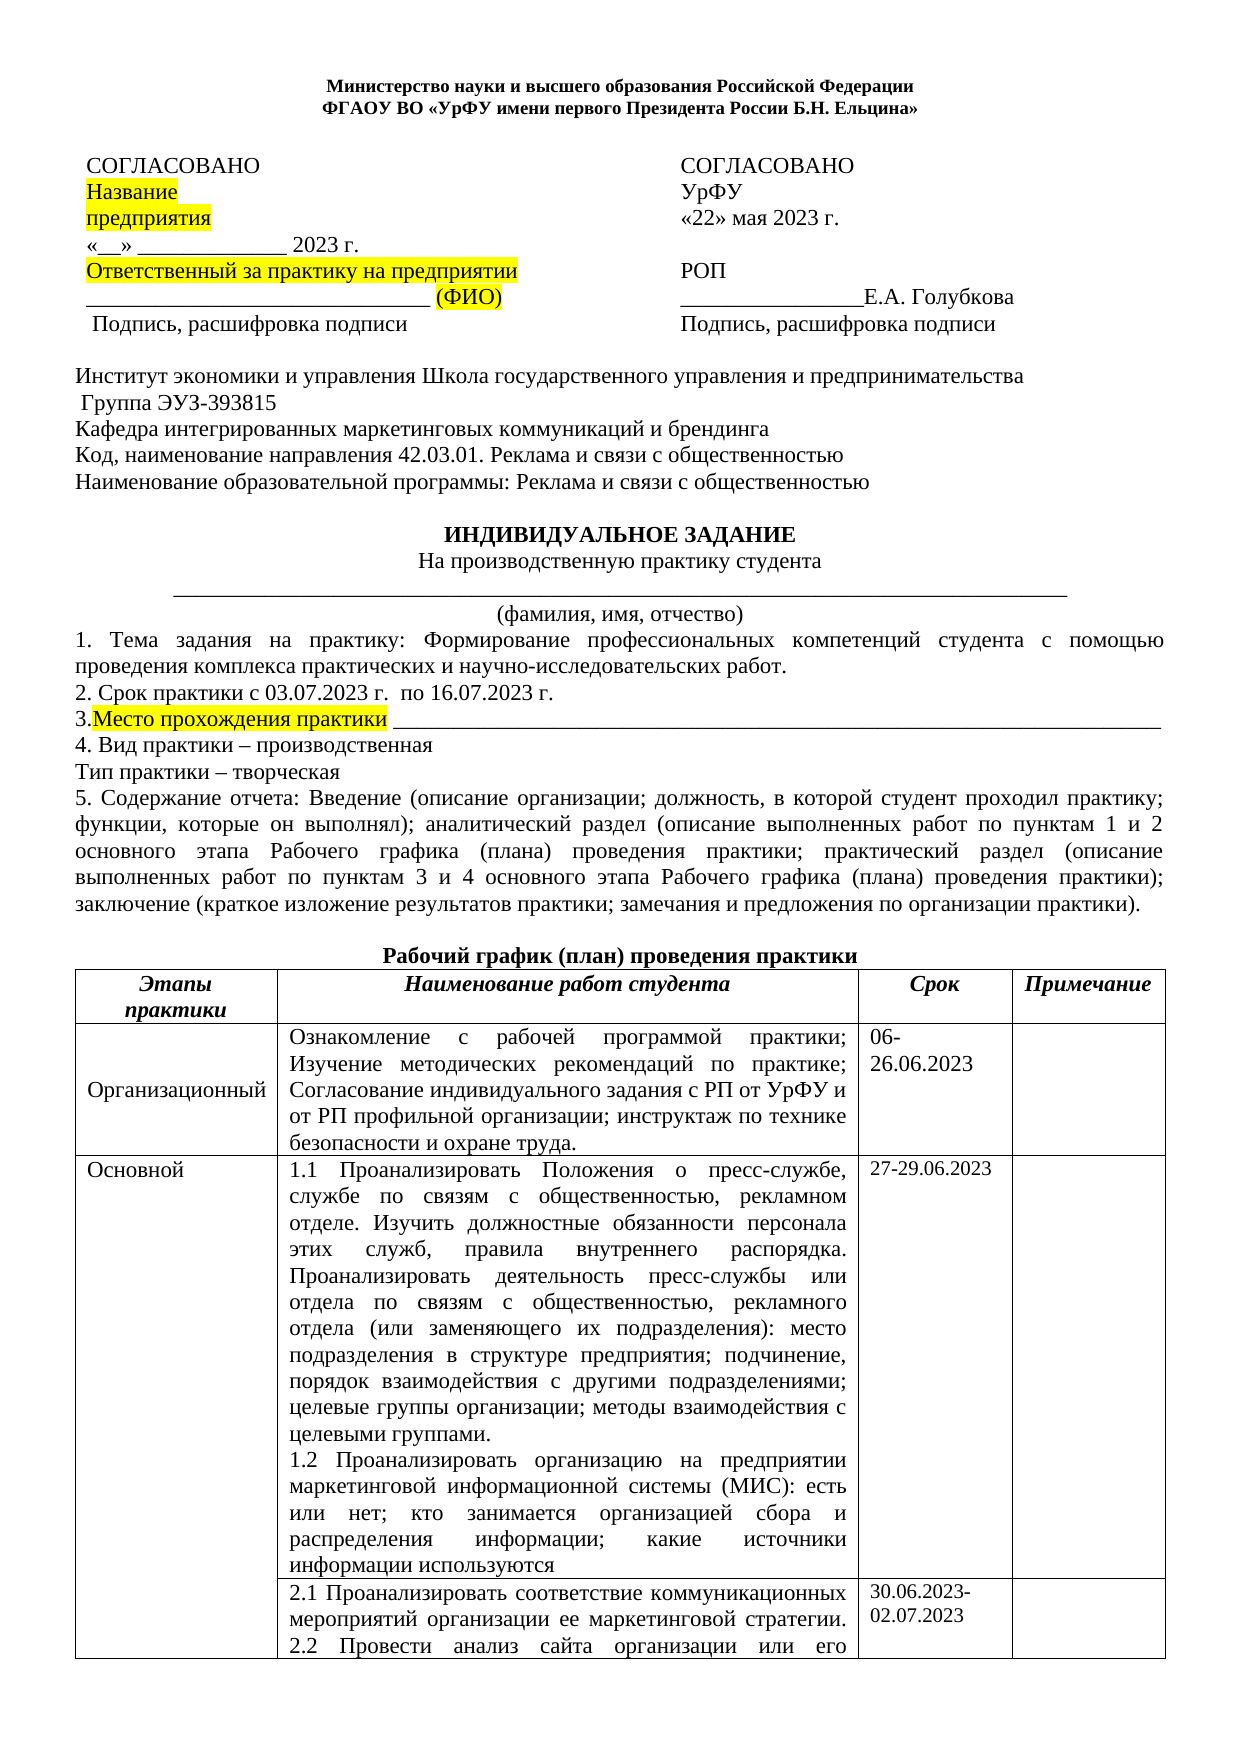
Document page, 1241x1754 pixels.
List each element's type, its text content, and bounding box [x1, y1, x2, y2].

table_header Срок [859, 970, 1012, 1022]
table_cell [278, 1579, 858, 1658]
text На производственную практику студента [75, 547, 1165, 573]
text Министерство науки и высшего образования Российской Федерации [75, 75, 1165, 97]
table_header СОГЛАСОВАНО Название предприятия «__» _____________ 2023 г. [75, 152, 573, 257]
table_cell [1013, 1579, 1165, 1658]
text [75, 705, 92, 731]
table_cell 27-29.06.2023 [859, 1156, 1012, 1578]
text ИНДИВИДУАЛЬНОЕ ЗАДАНИЕ [75, 521, 1165, 547]
text 3.Место прохождения практики ___________________________________________________________________ [387, 705, 1165, 731]
text 2. Срок практики с 03.07.2023 г. по 16.07.2023 г. [75, 679, 1165, 705]
text Наименование образовательной программы: Реклама и связи с общественностью [75, 468, 1165, 494]
text Кафедра интегрированных маркетинговых коммуникаций и брендинга [75, 415, 1165, 442]
text Институт экономики и управления Школа государственного управления и предпринимательства [75, 362, 1165, 389]
text (фамилия, имя, отчество) [75, 600, 1165, 626]
text Тип практики – творческая [75, 758, 1165, 784]
table_header Этапы практики [76, 970, 277, 1022]
table_header Наименование работ студента [278, 970, 858, 1022]
table_cell 06-26.06.2023 [859, 1024, 1012, 1155]
table_cell Организационный [76, 1024, 277, 1155]
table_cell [859, 1579, 1012, 1658]
table_header Примечание [1013, 970, 1165, 1022]
text Группа ЭУЗ-393815 [75, 389, 1165, 415]
table_cell 1.1 Проанализировать Положения о пресс-службе, службе по связям с общественностью, рекламном отделе. Изучить должностные обязанности персонала этих служб, правила внутреннего распорядка. Проанализировать деятельность пресс-службы или отдела по связям с общественностью, рекламного отдела (или заменяющего их подразделения): место подразделения в структуре предприятия; подчинение, порядок взаимодействия с другими подразделениями; целевые группы организации; методы взаимодействия с целевыми группами. 1.2 Проанализировать организацию на предприятии маркетинговой информационной системы (МИС): есть или нет; кто занимается организацией сбора и распределения информации; какие источники информации используются [278, 1156, 858, 1578]
text ______________________________________________________________________________ [75, 573, 1165, 600]
table_cell Ответственный за практику на предприятии ______________________________ (ФИО) Подпись, расшифровка подписи [75, 257, 573, 336]
list 1. Тема задания на практику: Формирование профессиональных компетенций студента с помощью проведения комплекса практических и научно-исследовательских работ. [75, 626, 1165, 679]
table_cell [1013, 1024, 1165, 1155]
text 4. Вид практики – производственная [75, 731, 1165, 758]
table_cell РОП ________________Е.А. Голубкова Подпись, расшифровка подписи [573, 257, 1168, 336]
text Код, наименование направления 42.03.01. Реклама и связи с общественностью [75, 442, 1165, 468]
text Рабочий график (план) проведения практики [75, 942, 1165, 969]
table_cell Основной [76, 1156, 277, 1658]
table_header СОГЛАСОВАНО УрФУ «22» мая 2023 г. [573, 152, 1168, 257]
text 5. Содержание отчета: Введение (описание организации; должность, в которой студент проходил практику; функции, которые он выполнял); аналитический раздел (описание выполненных работ по пунктам 1 и 2 основного этапа Рабочего графика (плана) проведения практики; практический раздел (описание выполненных работ по пунктам 3 и 4 основного этапа Рабочего графика (плана) проведения практики); заключение (краткое изложение результатов практики; замечания и предложения по организации практики). [75, 784, 1165, 916]
table_cell Ознакомление с рабочей программой практики; Изучение методических рекомендаций по практике; Согласование индивидуального задания с РП от УрФУ и от РП профильной организации; инструктаж по технике безопасности и охране труда. [278, 1024, 858, 1155]
table_cell [1013, 1156, 1165, 1578]
text ФГАОУ ВО «УрФУ имени первого Президента России Б.Н. Ельцина» [75, 97, 1165, 118]
